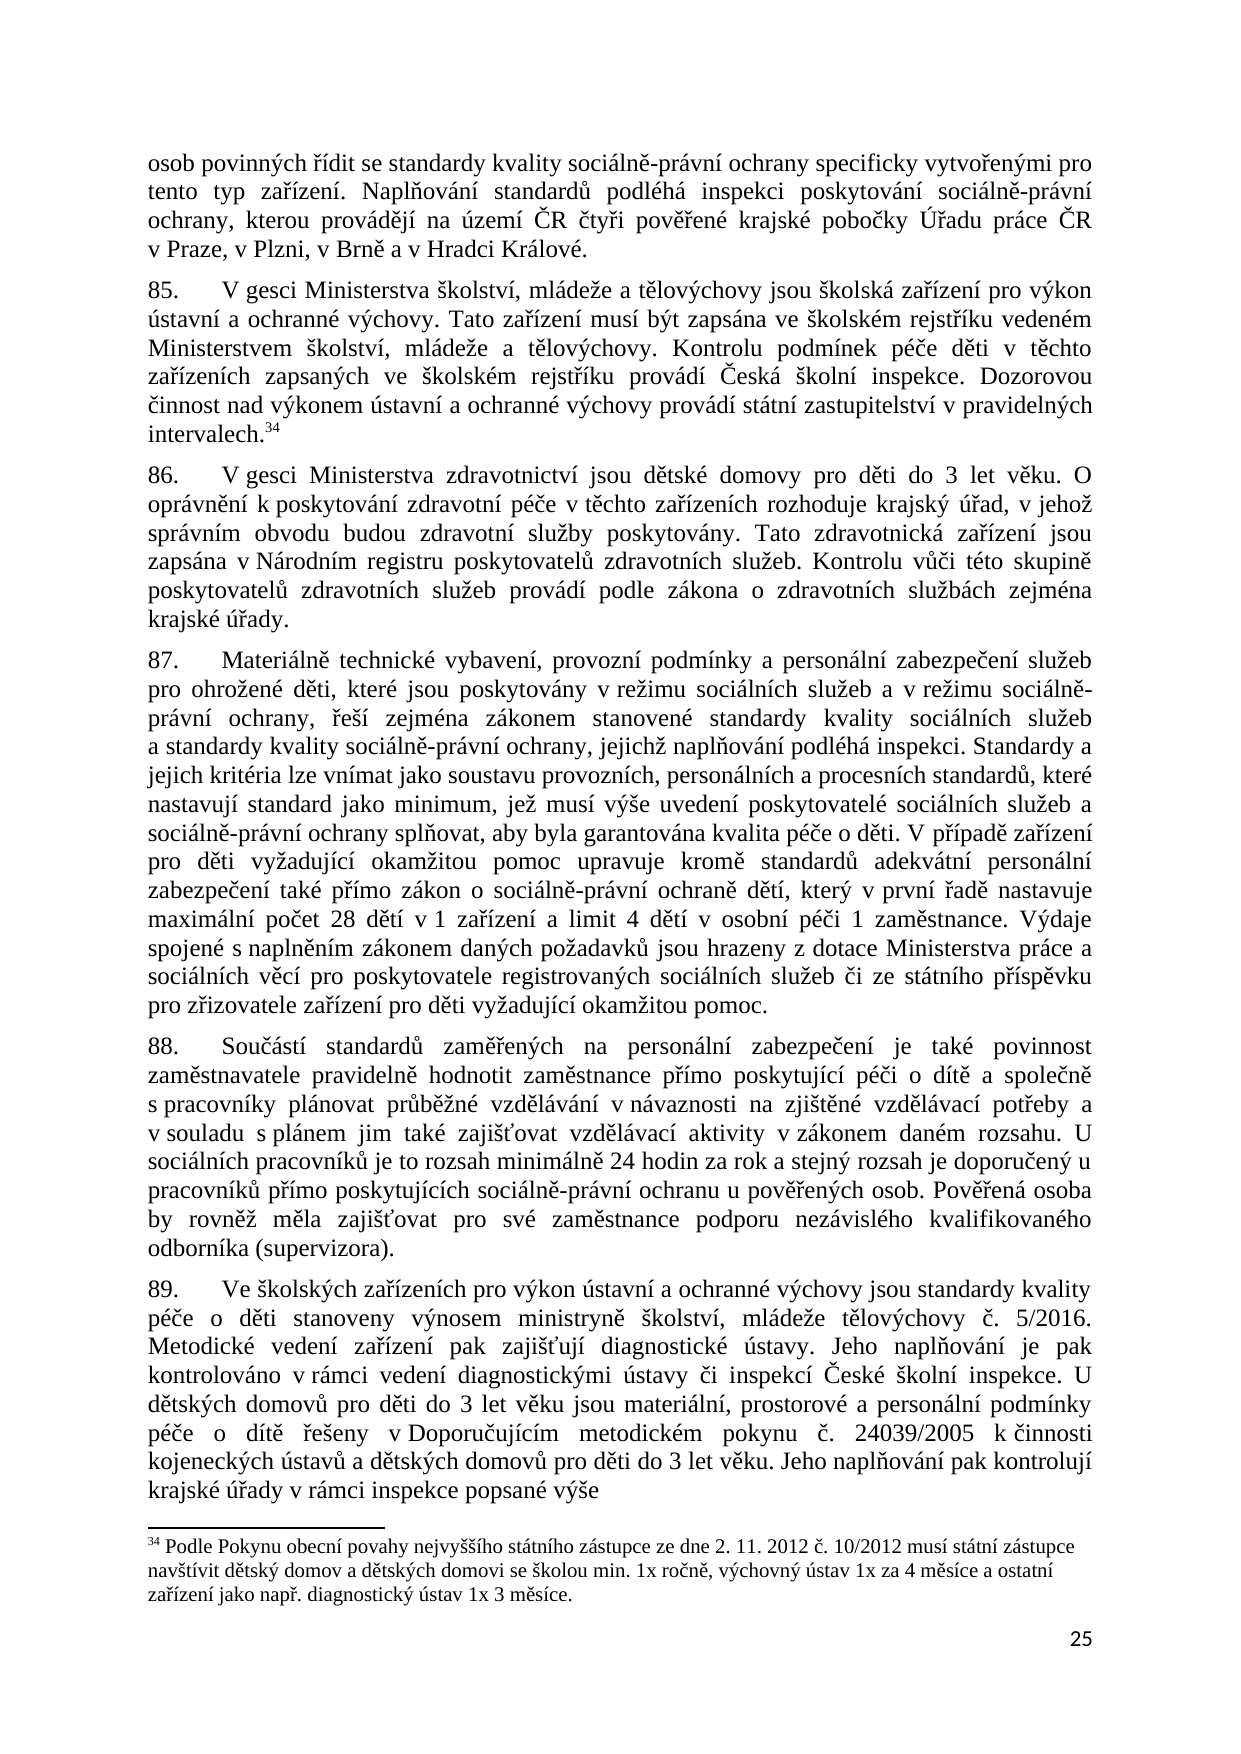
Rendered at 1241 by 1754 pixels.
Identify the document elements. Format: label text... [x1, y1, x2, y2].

list V gesci Ministerstva školství, mládeže a tělovýchovy jsou školská zařízení pro výkon ústavní a ochranné výchovy. Tato zařízení musí být zapsána ve školském rejstříku vedeném Ministerstvem školství, mládeže a tělovýchovy. Kontrolu podmínek péče děti v těchto zařízeních zapsaných ve školském rejstříku provádí Česká školní inspekce. Dozorovou činnost nad výkonem ústavní a ochranné výchovy provádí státní zastupitelství v pravidelných intervalech. [148, 275, 1093, 448]
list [148, 148, 1093, 263]
list Součástí standardů zaměřených na personální zabezpečení je také povinnost zaměstnavatele pravidelně hodnotit zaměstnance přímo poskytující péči o dítě a společně s pracovníky plánovat průběžné vzdělávání v návaznosti na zjištěné vzdělávací potřeby a v souladu s plánem jim také zajišťovat vzdělávací aktivity v zákonem daném rozsahu. U sociálních pracovníků je to rozsah minimálně 24 hodin za rok a stejný rozsah je doporučený u pracovníků přímo poskytujících sociálně-právní ochranu u pověřených osob. Pověřená osoba by rovněž měla zajišťovat pro své zaměstnance podporu nezávislého kvalifikovaného odborníka (supervizora). [148, 1031, 1093, 1261]
list Materiálně technické vybavení, provozní podmínky a personální zabezpečení služeb pro ohrožené děti, které jsou poskytovány v režimu sociálních služeb a v režimu sociálně-právní ochrany, řeší zejména zákonem stanovené standardy kvality sociálních služeb a standardy kvality sociálně-právní ochrany, jejichž naplňování podléhá inspekci. Standardy a jejich kritéria lze vnímat jako soustavu provozních, personálních a procesních standardů, které nastavují standard jako minimum, jež musí výše uvedení poskytovatelé sociálních služeb a sociálně-právní ochrany splňovat, aby byla garantována kvalita péče o děti. V případě zařízení pro děti vyžadující okamžitou pomoc upravuje kromě standardů adekvátní personální zabezpečení také přímo zákon o sociálně-právní ochraně dětí, který v první řadě nastavuje maximální počet 28 dětí v 1 zařízení a limit 4 dětí v osobní péči 1 zaměstnance. Výdaje spojené s naplněním zákonem daných požadavků jsou hrazeny z dotace Ministerstva práce a sociálních věcí pro poskytovatele registrovaných sociálních služeb či ze státního příspěvku pro zřizovatele zařízení pro děti vyžadující okamžitou pomoc. [148, 645, 1093, 1019]
list V gesci Ministerstva zdravotnictví jsou dětské domovy pro děti do 3 let věku. O oprávnění k poskytování zdravotní péče v těchto zařízeních rozhoduje krajský úřad, v jehož správním obvodu budou zdravotní služby poskytovány. Tato zdravotnická zařízení jsou zapsána v Národním registru poskytovatelů zdravotních služeb. Kontrolu vůči této skupině poskytovatelů zdravotních služeb provádí podle zákona o zdravotních službách zejména krajské úřady. [148, 460, 1093, 633]
list Ve školských zařízeních pro výkon ústavní a ochranné výchovy jsou standardy kvality péče o děti stanoveny výnosem ministryně školství, mládeže tělovýchovy č. 5/2016. Metodické vedení zařízení pak zajišťují diagnostické ústavy. Jeho naplňování je pak kontrolováno v rámci vedení diagnostickými ústavy či inspekcí České školní inspekce. U dětských domovů pro děti do 3 let věku jsou materiální, prostorové a personální podmínky péče o dítě řešeny v Doporučujícím metodickém pokynu č. 24039/2005 k činnosti kojeneckých ústavů a dětských domovů pro děti do 3 let věku. Jeho naplňování pak kontrolují krajské úřady v rámci inspekce popsané výše [148, 1274, 1093, 1504]
